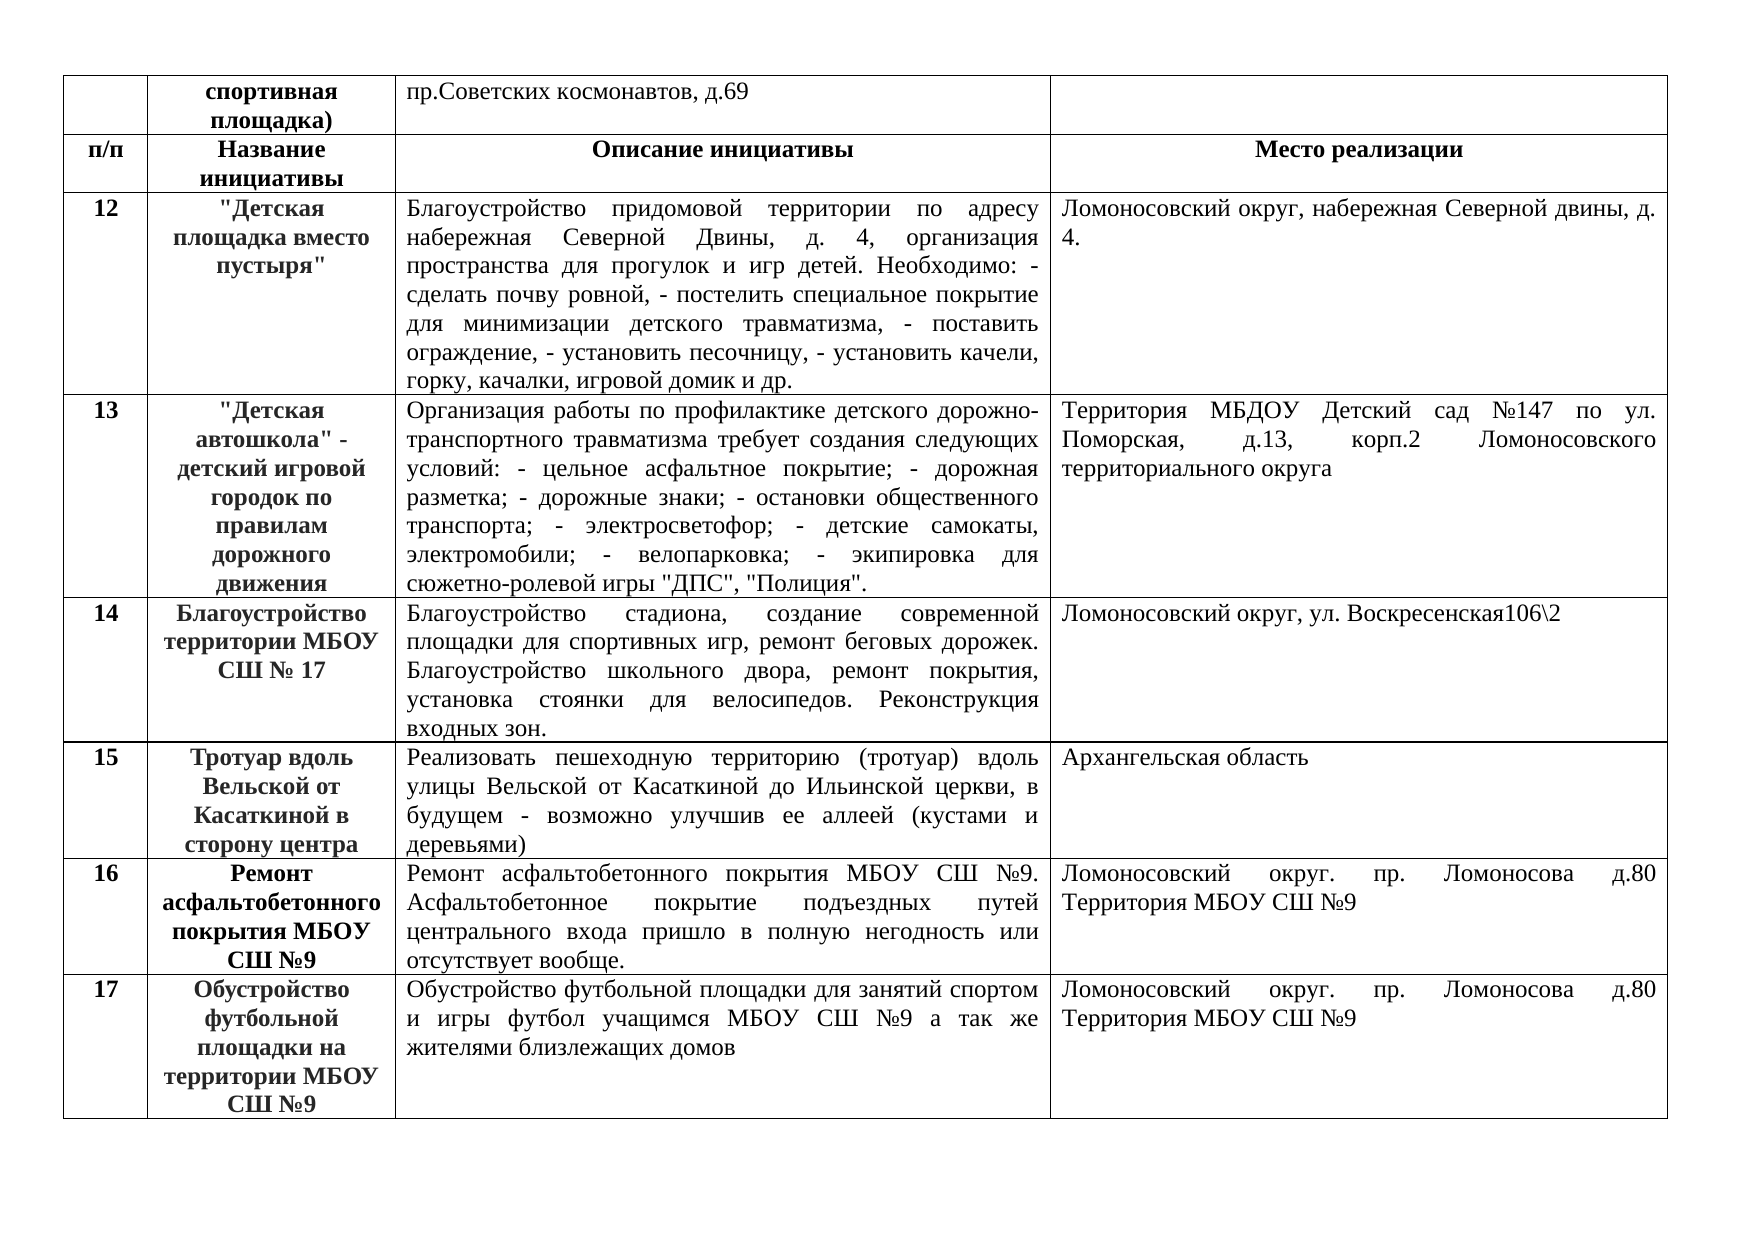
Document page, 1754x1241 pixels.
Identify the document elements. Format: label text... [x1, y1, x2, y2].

table_cell Тротуар вдоль Вельской от Касаткиной в сторону центра [148, 743, 395, 857]
table_cell Ломоносовский округ, ул. Воскресенская106\2 [1051, 598, 1667, 741]
table_cell Обустройство футбольной площадки на территории МБОУ СШ №9 [148, 975, 395, 1118]
table_cell Архангельская область [1051, 743, 1667, 857]
table_cell "Детская площадка вместо пустыря" [148, 193, 395, 394]
table_cell Название инициативы [148, 135, 395, 192]
table_cell Ломоносовский округ. пр. Ломоносова д.80 Территория МБОУ СШ №9 [1051, 975, 1667, 1118]
table_cell Обустройство футбольной площадки для занятий спортом и игры футбол учащимся МБОУ СШ №9 а так же жителями близлежащих домов [396, 975, 1050, 1118]
table_cell Реализовать пешеходную территорию (тротуар) вдоль улицы Вельской от Касаткиной до Ильинской церкви, в будущем - возможно улучшив ее аллеей (кустами и деревьями) [396, 743, 1050, 857]
table_cell Место реализации [1051, 135, 1667, 192]
table_cell Организация работы по профилактике детского дорожно-транспортного травматизма требует создания следующих условий: - цельное асфальтное покрытие; - дорожная разметка; - дорожные знаки; - остановки общественного транспорта; - электросветофор; - детские самокаты, электромобили; - велопарковка; - экипировка для сюжетно-ролевой игры "ДПС", "Полиция". [396, 395, 1050, 597]
table_cell Благоустройство территории МБОУ СШ № 17 [148, 598, 395, 741]
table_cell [148, 76, 395, 133]
table_cell Ремонт асфальтобетонного покрытия МБОУ СШ №9 [148, 859, 395, 973]
table_cell 13 [64, 395, 147, 597]
table_cell 11 [64, 76, 147, 133]
table_cell 14 [64, 598, 147, 741]
table_cell 12 [64, 193, 147, 394]
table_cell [1051, 76, 1667, 133]
table_cell Ремонт асфальтобетонного покрытия МБОУ СШ №9. Асфальтобетонное покрытие подъездных путей центрального входа пришло в полную негодность или отсутствует вообще. [396, 859, 1050, 973]
table_cell Благоустройство стадиона, создание современной площадки для спортивных игр, ремонт беговых дорожек. Благоустройство школьного двора, ремонт покрытия, установка стоянки для велосипедов. Реконструкция входных зон. [396, 598, 1050, 741]
table_cell 15 [64, 743, 147, 857]
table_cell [396, 76, 1050, 133]
table_cell 16 [64, 859, 147, 973]
table_cell Ломоносовский округ, набережная Северной двины, д. 4. [1051, 193, 1667, 394]
table_cell Ломоносовский округ. пр. Ломоносова д.80 Территория МБОУ СШ №9 [1051, 859, 1667, 973]
table_cell Территория МБДОУ Детский сад №147 по ул. Поморская, д.13, корп.2 Ломоносовского территориального округа [1051, 395, 1667, 597]
table_cell "Детская автошкола" - детский игровой городок по правилам дорожного движения [148, 395, 395, 597]
table_cell 17 [64, 975, 147, 1118]
table_cell п/п [64, 135, 147, 192]
table_cell Благоустройство придомовой территории по адресу набережная Северной Двины, д. 4, организация пространства для прогулок и игр детей. Необходимо: - сделать почву ровной, - постелить специальное покрытие для минимизации детского травматизма, - поставить ограждение, - установить песочницу, - установить качели, горку, качалки, игровой домик и др. [396, 193, 1050, 394]
table_cell Описание инициативы [396, 135, 1050, 192]
